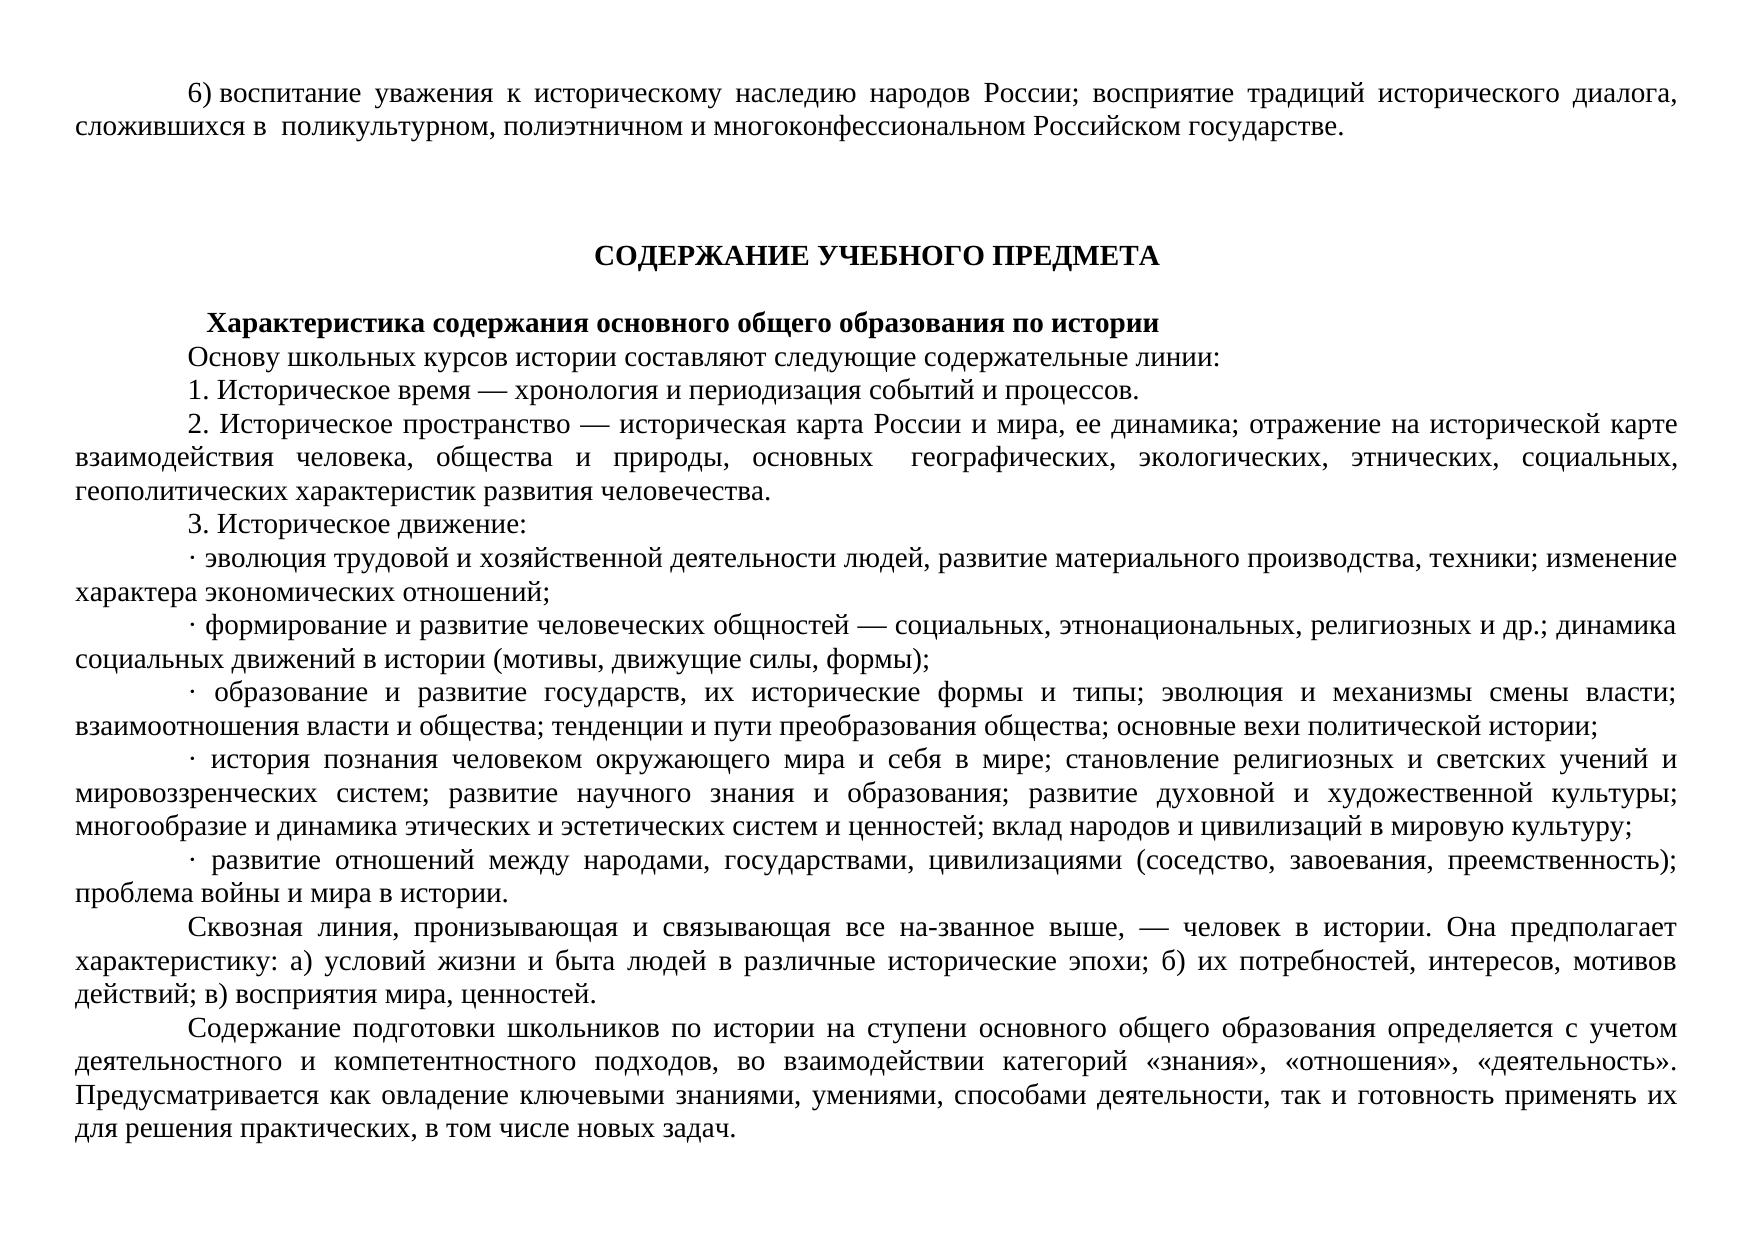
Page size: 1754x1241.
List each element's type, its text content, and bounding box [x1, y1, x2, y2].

text 3. Историческое движение: [75, 507, 1679, 540]
text Сквозная линия, пронизывающая и связывающая все на-званное выше, — человек в истории. Она предполагает характеристику: а) условий жизни и быта людей в различные исторические эпохи; б) их потребностей, интересов, мотивов действий; в) восприятия мира, ценностей. [75, 909, 1679, 1010]
text · история познания человеком окружающего мира и себя в мире; становление религиозных и светских учений и мировоззренческих систем; развитие научного знания и образования; развитие духовной и художественной культуры; многообразие и динамика этических и эстетических систем и ценностей; вклад народов и цивилизаций в мировую культуру; [75, 741, 1679, 842]
text Характеристика содержания основного общего образования по истории [75, 305, 1679, 339]
text 2. Историческое пространство — историческая карта России и мира, ее динамика; отражение на исторической карте взаимодействия человека, общества и природы, основных географических, экологических, этнических, социальных, геополитических характеристик развития человечества. [75, 406, 1679, 507]
text · формирование и развитие человеческих общностей — социальных, этнонациональных, религиозных и др.; динамика социальных движений в истории (мотивы, движущие силы, формы); [75, 607, 1679, 674]
text · образование и развитие государств, их исторические формы и типы; эволюция и механизмы смены власти; взаимоотношения власти и общества; тенденции и пути преобразования общества; основные вехи политической истории; [75, 674, 1679, 741]
text Содержание подготовки школьников по истории на ступени основного общего образования определяется с учетом деятельностного и компетентностного подходов, во взаимодействии категорий «знания», «отношения», «деятельность». Предусматривается как овладение ключевыми знаниями, умениями, способами деятельности, так и готовность применять их для решения практических, в том числе новых задач. [75, 1010, 1679, 1144]
text Основу школьных курсов истории составляют следующие содержательные линии: [75, 339, 1679, 372]
text 1. Историческое время — хронология и периодизация событий и процессов. [75, 372, 1679, 406]
text · развитие отношений между народами, государствами, цивилизациями (соседство, завоевания, преемственность); проблема войны и мира в истории. [75, 842, 1679, 909]
text · эволюция трудовой и хозяйственной деятельности людей, развитие материального производства, техники; изменение характера экономических отношений; [75, 540, 1679, 607]
text СОДЕРЖАНИЕ УЧЕБНОГО ПРЕДМЕТА [75, 238, 1679, 272]
text 6) воспитание уважения к историческому наследию народов России; восприятие традиций исторического диалога, сложившихся в поликультурном, полиэтничном и многоконфессиональном Российском государстве. [75, 75, 1679, 142]
